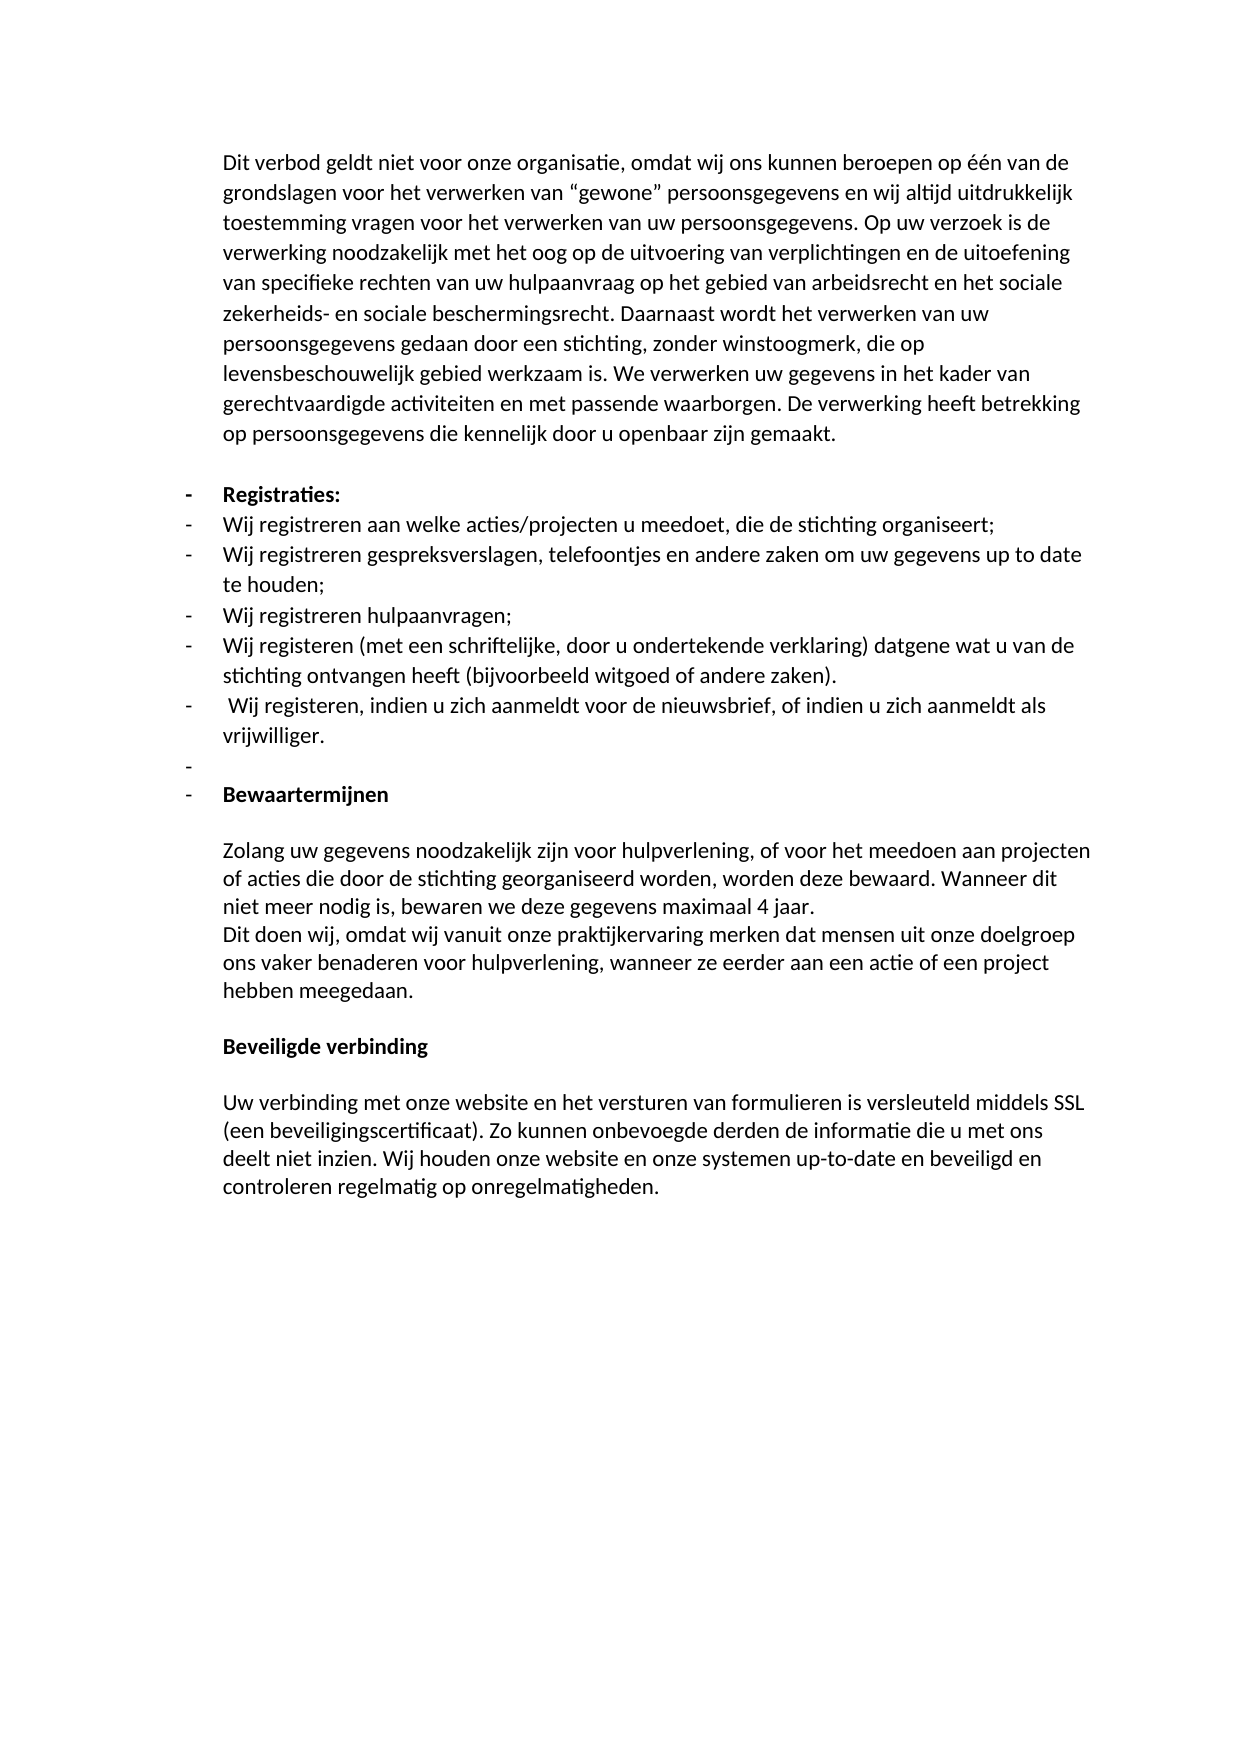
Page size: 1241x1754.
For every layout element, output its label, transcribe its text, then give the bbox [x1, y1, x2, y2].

list Dit doen wij, omdat wij vanuit onze praktijkervaring merken dat mensen uit onze doelgroep ons vaker benaderen voor hulpverlening, wanneer ze eerder aan een actie of een project hebben meegedaan. [223, 920, 1093, 1004]
list Registraties: [185, 480, 1093, 508]
list Wij registeren, indien u zich aanmeldt voor de nieuwsbrief, of indien u zich aanmeldt als vrijwilliger. [185, 691, 1093, 749]
list Beveiligde verbinding [223, 1032, 1093, 1060]
list Wij registreren hulpaanvragen; [185, 601, 1093, 629]
list Wij registeren (met een schriftelijke, door u ondertekende verklaring) datgene wat u van de stichting ontvangen heeft (bijvoorbeeld witgoed of andere zaken). [185, 631, 1093, 689]
list Dit verbod geldt niet voor onze organisatie, omdat wij ons kunnen beroepen op één van de grondslagen voor het verwerken van “gewone” persoonsgegevens en wij altijd uitdrukkelijk toestemming vragen voor het verwerken van uw persoonsgegevens. Op uw verzoek is de verwerking noodzakelijk met het oog op de uitvoering van verplichtingen en de uitoefening van specifieke rechten van uw hulpaanvraag op het gebied van arbeidsrecht en het sociale zekerheids- en sociale beschermingsrecht. Daarnaast wordt het verwerken van uw persoonsgegevens gedaan door een stichting, zonder winstoogmerk, die op levensbeschouwelijk gebied werkzaam is. We verwerken uw gegevens in het kader van gerechtvaardigde activiteiten en met passende waarborgen. De verwerking heeft betrekking op persoonsgegevens die kennelijk door u openbaar zijn gemaakt. [223, 148, 1093, 447]
list Bewaartermijnen [185, 780, 1093, 808]
list Zolang uw gegevens noodzakelijk zijn voor hulpverlening, of voor het meedoen aan projecten of acties die door de stichting georganiseerd worden, worden deze bewaard. Wanneer dit niet meer nodig is, bewaren we deze gegevens maximaal 4 jaar. [223, 836, 1093, 920]
list Wij registreren gespreksverslagen, telefoontjes en andere zaken om uw gegevens up to date te houden; [185, 540, 1093, 598]
list Uw verbinding met onze website en het versturen van formulieren is versleuteld middels SSL (een beveiligingscertificaat). Zo kunnen onbevoegde derden de informatie die u met ons deelt niet inzien. Wij houden onze website en onze systemen up-to-date en beveiligd en controleren regelmatig op onregelmatigheden. [223, 1088, 1093, 1200]
list Wij registreren aan welke acties/projecten u meedoet, die de stichting organiseert; [185, 510, 1093, 538]
